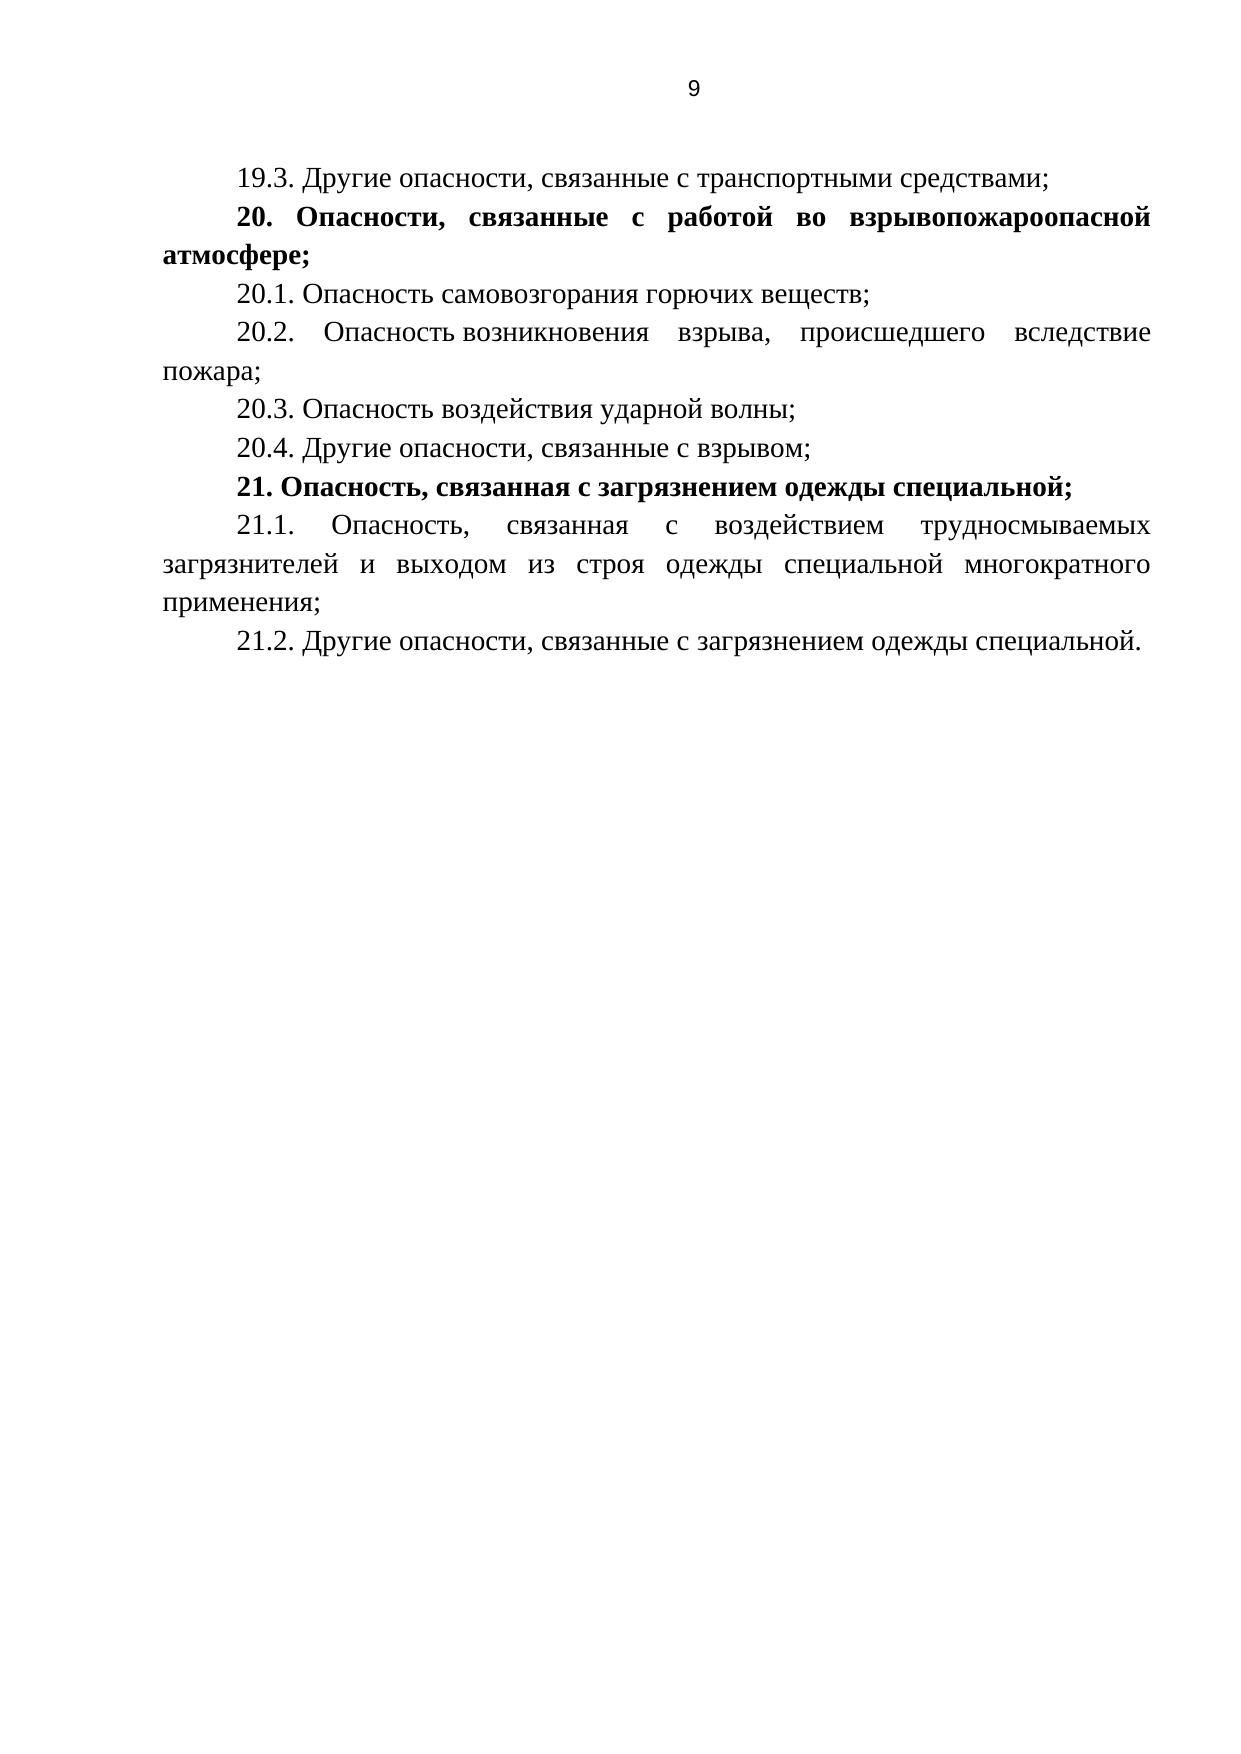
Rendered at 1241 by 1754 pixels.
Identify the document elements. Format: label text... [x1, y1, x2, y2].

text 21. Опасность, связанная с загрязнением одежды специальной; [162, 469, 1152, 502]
text 20.3. Опасность воздействия ударной волны; [162, 392, 1152, 425]
text 20. Опасности, связанные с работой во взрывопожароопасной атмосфере; [162, 199, 1152, 271]
text 21.2. Другие опасности, связанные с загрязнением одежды специальной. [162, 623, 1152, 656]
text 21.1. Опасность, связанная с воздействием трудносмываемых загрязнителей и выходом из строя одежды специальной многократного применения; [162, 507, 1152, 618]
text 20.1. Опасность самовозгорания горючих веществ; [162, 276, 1152, 309]
text 20.2. Опасность возникновения взрыва, происшедшего вследствие пожара; [162, 314, 1152, 387]
text 19.3. Другие опасности, связанные с транспортными средствами; [162, 160, 1152, 194]
text 20.4. Другие опасности, связанные с взрывом; [162, 430, 1152, 464]
